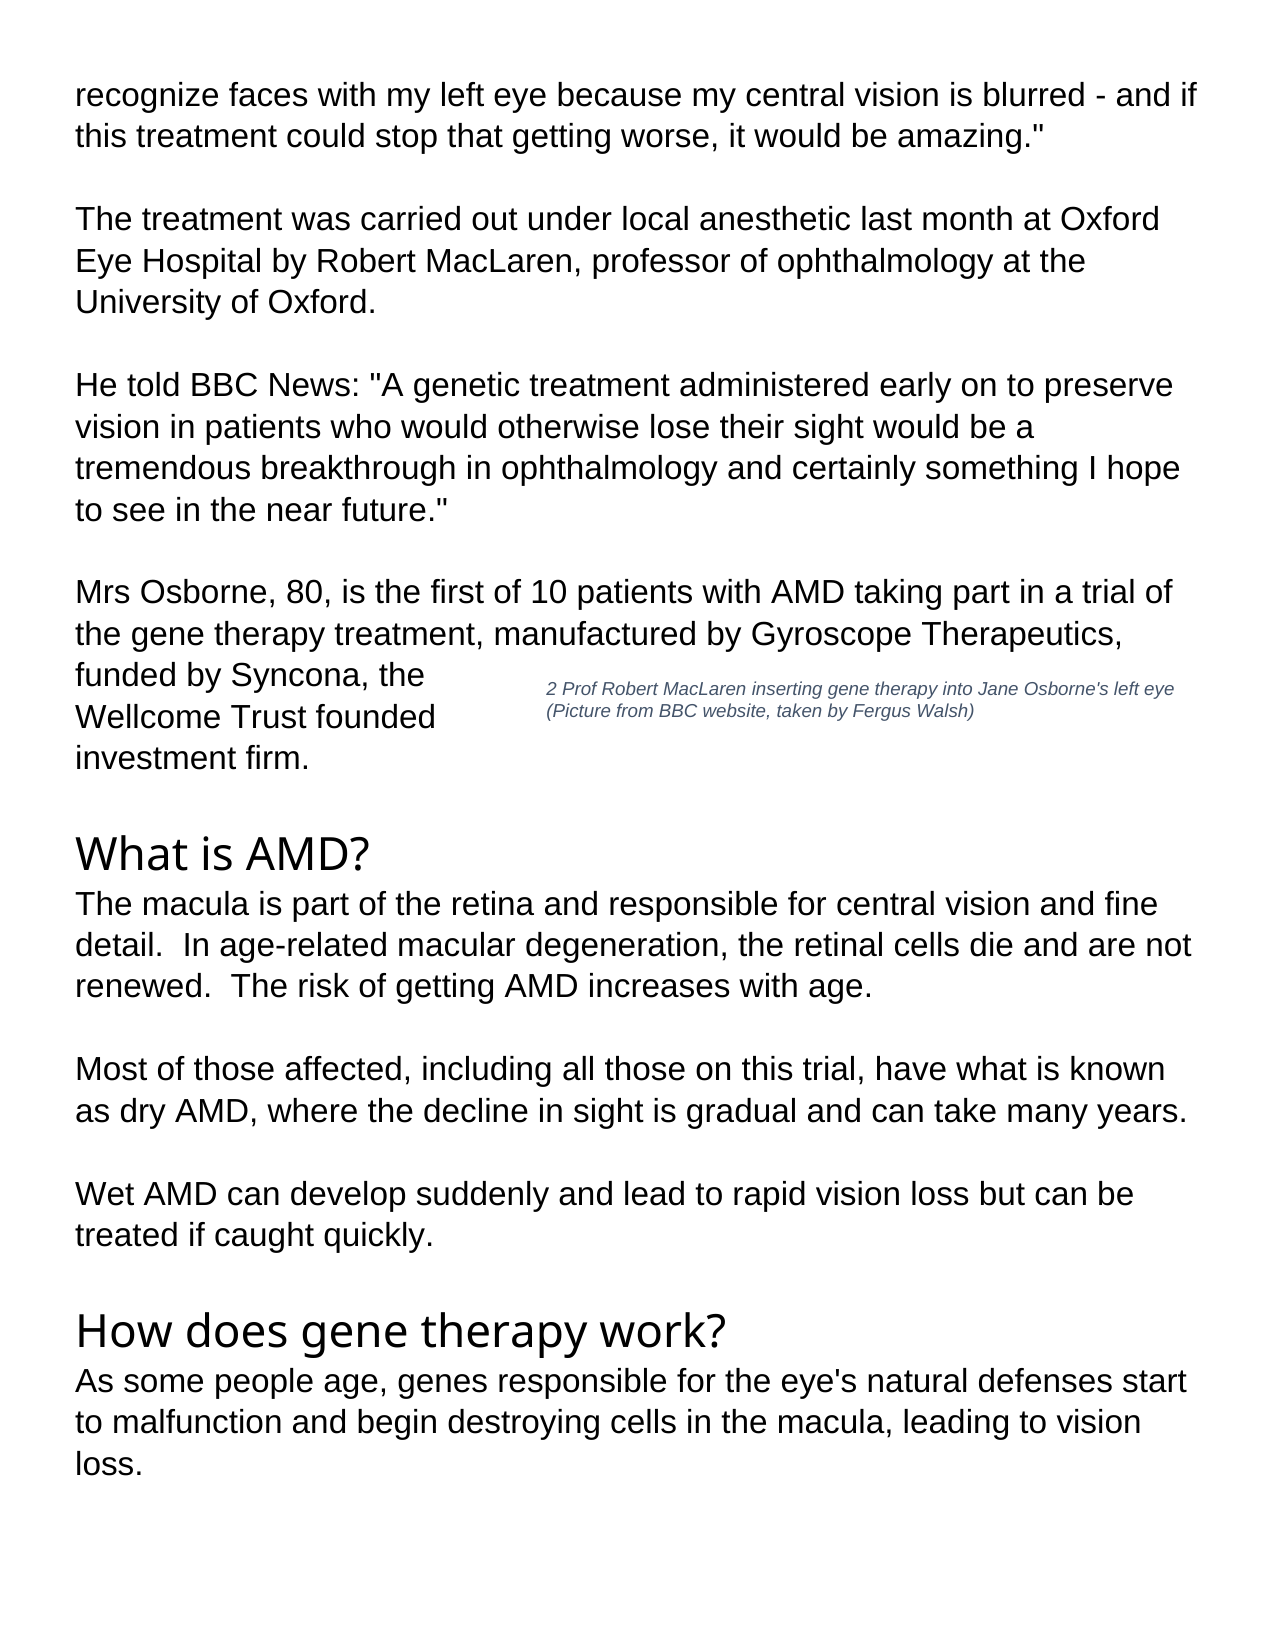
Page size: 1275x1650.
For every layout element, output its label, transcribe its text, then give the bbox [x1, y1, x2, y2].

text Most of those affected, including all those on this trial, have what is known as dry AMD, where the decline in sight is gradual and can take many years. [75, 1049, 1200, 1129]
text He told BBC News: "A genetic treatment administered early on to preserve vision in patients who would otherwise lose their sight would be a tremendous breakthrough in ophthalmology and certainly something I hope to see in the near future." [75, 365, 1200, 528]
text The treatment was carried out under local anesthetic last month at Oxford Eye Hospital by Robert MacLaren, professor of ophthalmology at the University of Oxford. [75, 199, 1200, 321]
subtitle What is AMD? [75, 821, 1200, 884]
subtitle How does gene therapy work? [75, 1298, 1200, 1361]
text Mrs Osborne, 80, is the first of 10 patients with AMD taking part in a trial of the gene therapy treatment, manufactured by Gyroscope Therapeutics, funded by Syncona, the Wellcome Trust founded investment firm. [75, 572, 1200, 777]
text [75, 75, 1200, 155]
text As some people age, genes responsible for the eye's natural defenses start to malfunction and begin destroying cells in the macula, leading to vision loss. [75, 1361, 1200, 1482]
text The macula is part of the retina and responsible for central vision and fine detail. In age-related macular degeneration, the retinal cells die and are not renewed. The risk of getting AMD increases with age. [75, 884, 1200, 1005]
text Wet AMD can develop suddenly and lead to rapid vision loss but can be treated if caught quickly. [75, 1174, 1200, 1254]
